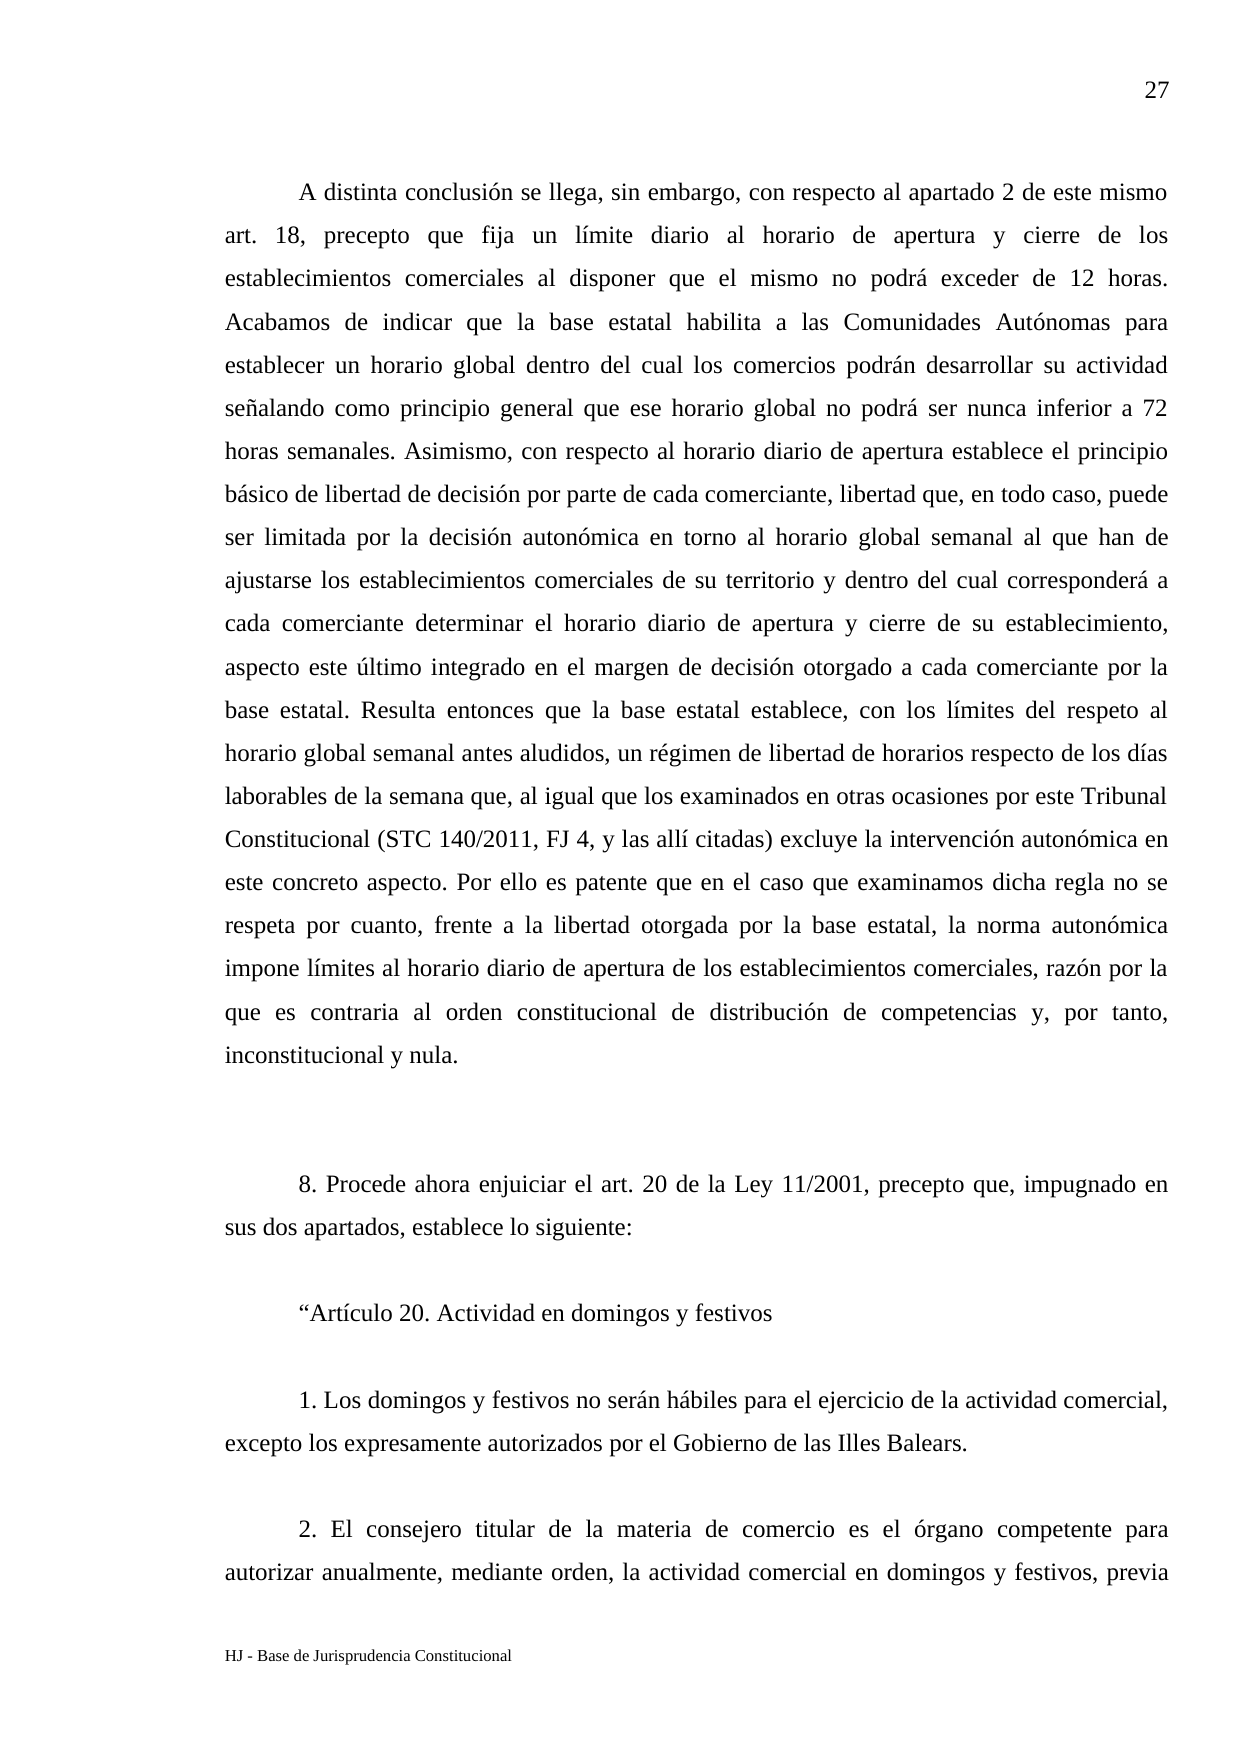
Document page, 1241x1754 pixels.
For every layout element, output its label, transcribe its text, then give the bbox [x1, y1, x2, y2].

text 1. Los domingos y festivos no serán hábiles para el ejercicio de la actividad comercial, excepto los expresamente autorizados por el Gobierno de las Illes Balears. [224, 1385, 1169, 1457]
text A distinta conclusión se llega, sin embargo, con respecto al apartado 2 de este mismo art. 18, precepto que fija un límite diario al horario de apertura y cierre de los establecimientos comerciales al disponer que el mismo no podrá exceder de 12 horas. Acabamos de indicar que la base estatal habilita a las Comunidades Autónomas para establecer un horario global dentro del cual los comercios podrán desarrollar su actividad señalando como principio general que ese horario global no podrá ser nunca inferior a 72 horas semanales. Asimismo, con respecto al horario diario de apertura establece el principio básico de libertad de decisión por parte de cada comerciante, libertad que, en todo caso, puede ser limitada por la decisión autonómica en torno al horario global semanal al que han de ajustarse los establecimientos comerciales de su territorio y dentro del cual corresponderá a cada comerciante determinar el horario diario de apertura y cierre de su establecimiento, aspecto este último integrado en el margen de decisión otorgado a cada comerciante por la base estatal. Resulta entonces que la base estatal establece, con los límites del respeto al horario global semanal antes aludidos, un régimen de libertad de horarios respecto de los días laborables de la semana que, al igual que los examinados en otras ocasiones por este Tribunal Constitucional (STC 140/2011, FJ 4, y las allí citadas) excluye la intervención autonómica en este concreto aspecto. Por ello es patente que en el caso que examinamos dicha regla no se respeta por cuanto, frente a la libertad otorgada por la base estatal, la norma autonómica impone límites al horario diario de apertura de los establecimientos comerciales, razón por la que es contraria al orden constitucional de distribución de competencias y, por tanto, inconstitucional y nula. [224, 177, 1169, 1068]
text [224, 1514, 1169, 1586]
text 8. Procede ahora enjuiciar el art. 20 de la Ley 11/2001, precepto que, impugnado en sus dos apartados, establece lo siguiente: [224, 1169, 1169, 1241]
text “Artículo 20. Actividad en domingos y festivos [224, 1298, 1169, 1327]
